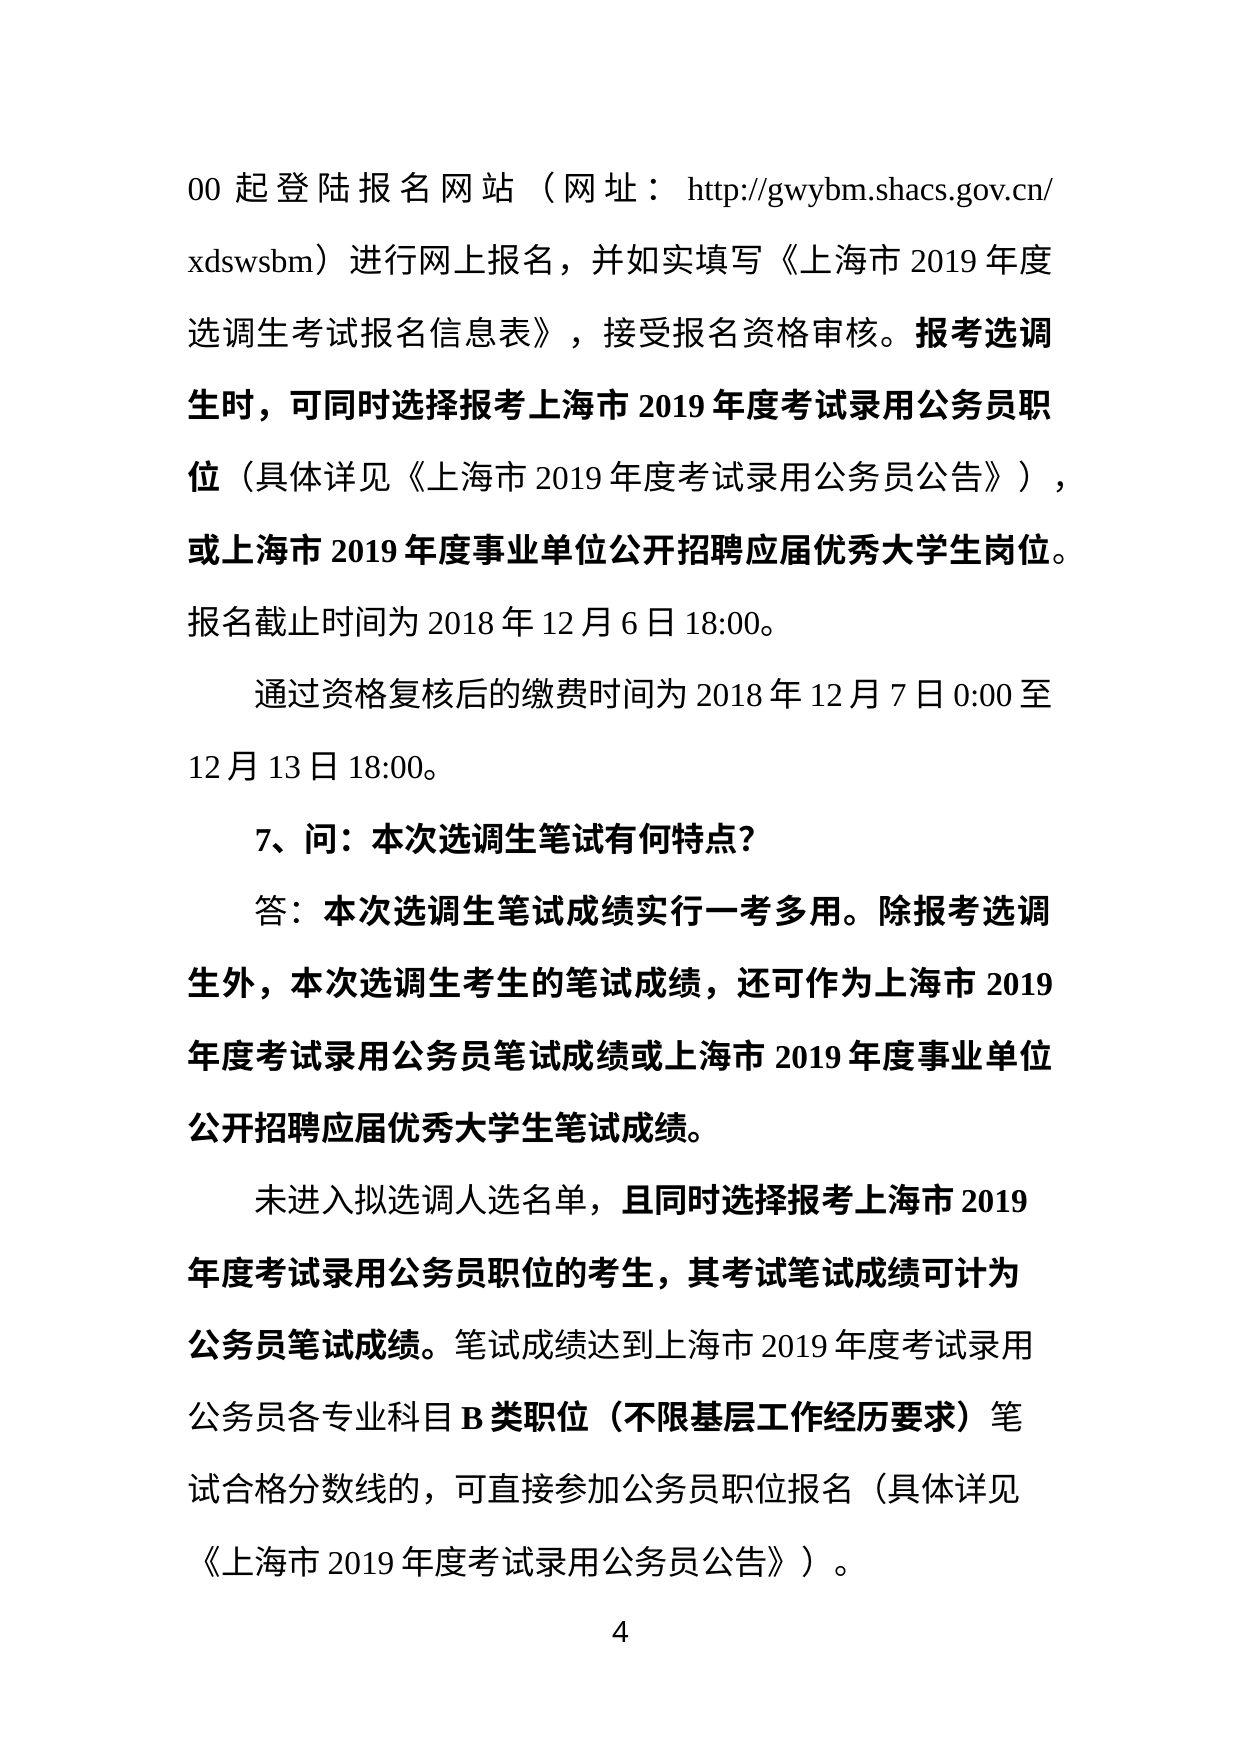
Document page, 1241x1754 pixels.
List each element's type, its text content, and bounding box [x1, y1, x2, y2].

text 答：本次选调生笔试成绩实行一考多用。除报考选调生外，本次选调生考生的笔试成绩，还可作为上海市2019年度考试录用公务员笔试成绩或上海市2019年度事业单位公开招聘应届优秀大学生笔试成绩。 [187, 885, 1053, 1150]
text 7、问：本次选调生笔试有何特点？ [187, 813, 1053, 861]
text 通过资格复核后的缴费时间为2018年12月7日0:00至12月13日18:00。 [187, 668, 1053, 788]
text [187, 162, 1053, 644]
text 未进入拟选调人选名单，且同时选择报考上海市2019年度考试录用公务员职位的考生，其考试笔试成绩可计为公务员笔试成绩。笔试成绩达到上海市2019年度考试录用公务员各专业科目B类职位（不限基层工作经历要求）笔试合格分数线的，可直接参加公务员职位报名（具体详见《上海市2019年度考试录用公务员公告》）。 [187, 1174, 1053, 1584]
